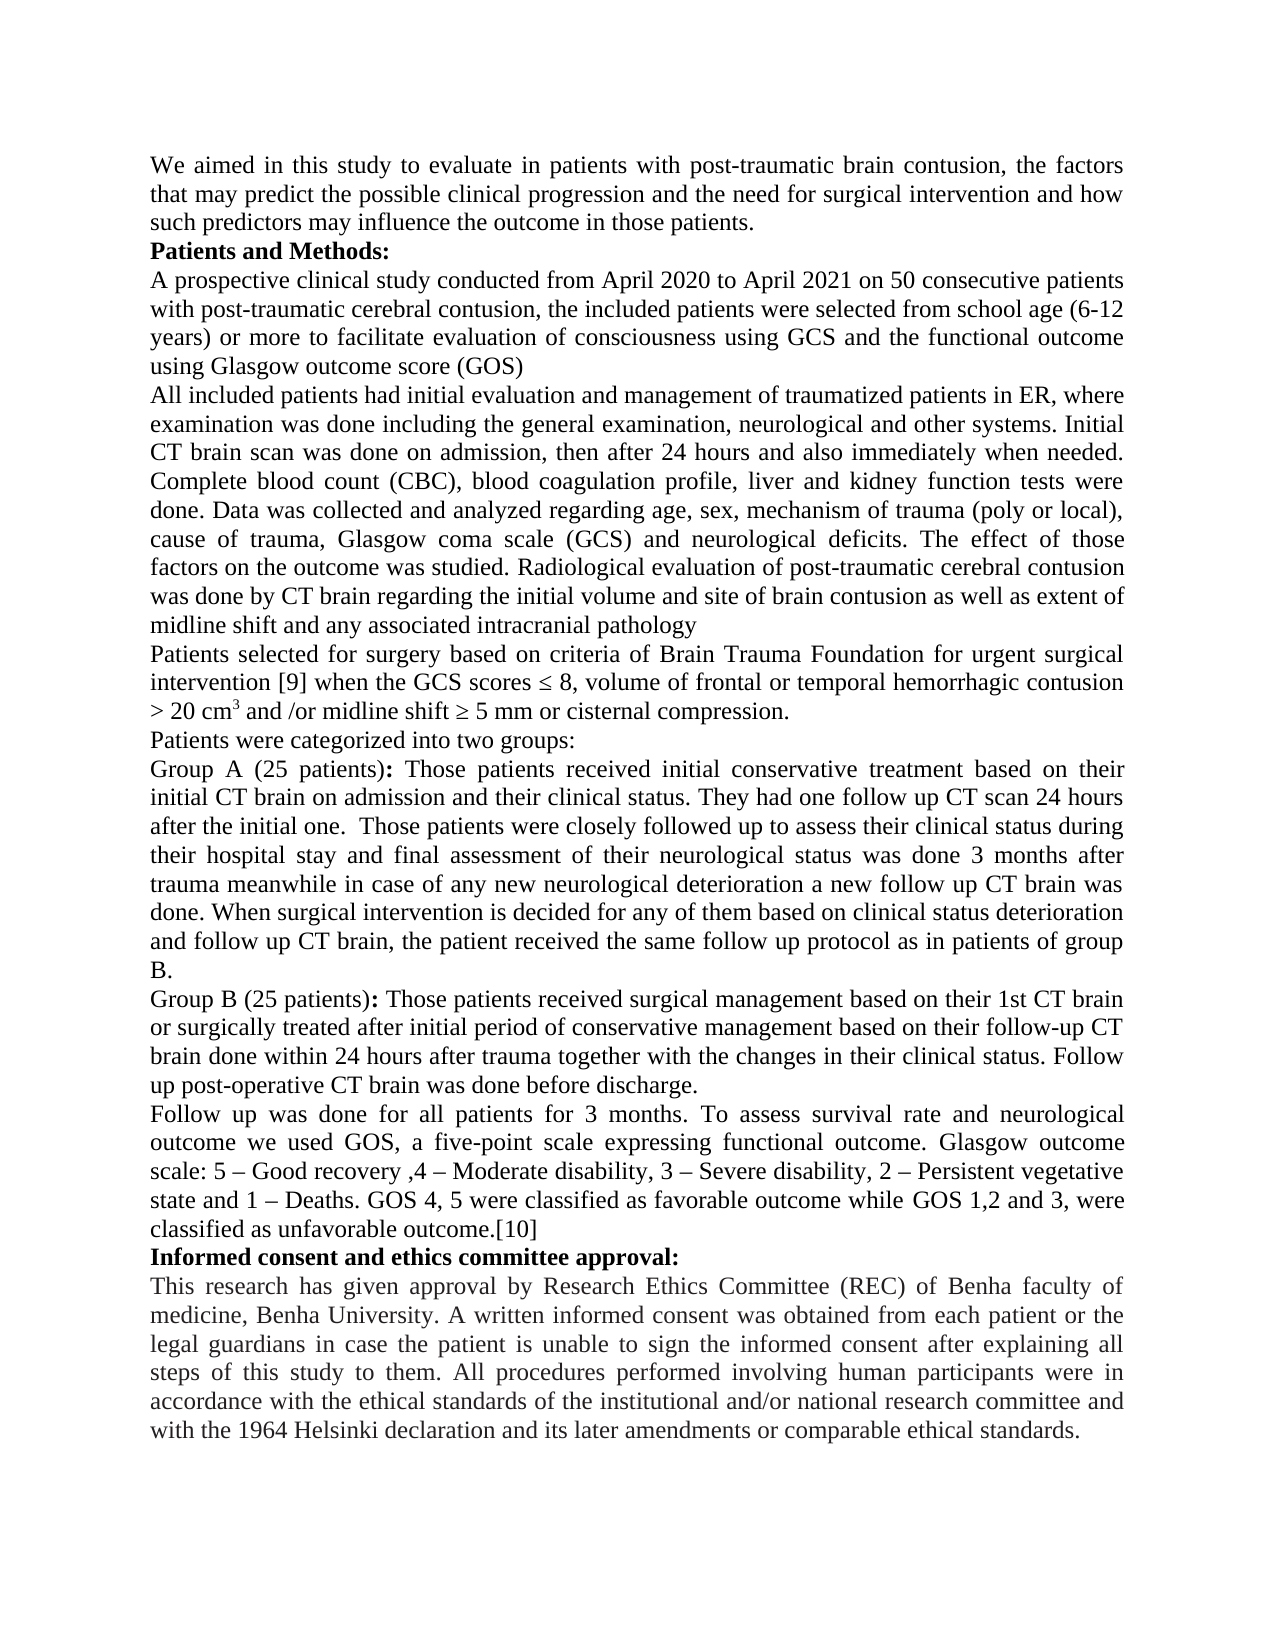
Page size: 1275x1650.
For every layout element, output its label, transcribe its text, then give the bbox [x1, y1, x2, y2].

text Group A (25 patients): Those patients received initial conservative treatment based on their initial CT brain on admission and their clinical status. They had one follow up CT scan 24 hours after the initial one. Those patients were closely followed up to assess their clinical status during their hospital stay and final assessment of their neurological status was done 3 months after trauma meanwhile in case of any new neurological deterioration a new follow up CT brain was done. When surgical intervention is decided for any of them based on clinical status deterioration and follow up CT brain, the patient received the same follow up protocol as in patients of group B. [150, 754, 1125, 984]
text Follow up was done for all patients for 3 months. To assess survival rate and neurological outcome we used GOS, a five-point scale expressing functional outcome. Glasgow outcome scale: 5 – Good recovery ,4 – Moderate disability, 3 – Severe disability, 2 – Persistent vegetative state and 1 – Deaths. GOS 4, 5 were classified as favorable outcome while GOS 1,2 and 3, were classified as unfavorable outcome.[10] [150, 1099, 1125, 1242]
text All included patients had initial evaluation and management of traumatized patients in ER, where examination was done including the general examination, neurological and other systems. Initial CT brain scan was done on admission, then after 24 hours and also immediately when needed. Complete blood count (CBC), blood coagulation profile, liver and kidney function tests were done. Data was collected and analyzed regarding age, sex, mechanism of trauma (poly or local), cause of trauma, Glasgow coma scale (GCS) and neurological deficits. The effect of those factors on the outcome was studied. Radiological evaluation of post-traumatic cerebral contusion was done by CT brain regarding the initial volume and site of brain contusion as well as extent of midline shift and any associated intracranial pathology [150, 380, 1125, 639]
text Patients and Methods: [150, 236, 1125, 265]
text Patients were categorized into two groups: [150, 725, 1125, 754]
text We aimed in this study to evaluate in patients with post-traumatic brain contusion, the factors that may predict the possible clinical progression and the need for surgical intervention and how such predictors may influence the outcome in those patients. [150, 150, 1125, 236]
text This research has given approval by Research Ethics Committee (REC) of Benha faculty of medicine, Benha University. A written informed consent was obtained from each patient or the legal guardians in case the patient is unable to sign the informed consent after explaining all steps of this study to them. All procedures performed involving human participants were in accordance with the ethical standards of the institutional and/or national research committee and with the 1964 Helsinki declaration and its later amendments or comparable ethical standards. [150, 1271, 1125, 1444]
text Group B (25 patients): Those patients received surgical management based on their 1st CT brain or surgically treated after initial period of conservative management based on their follow-up CT brain done within 24 hours after trauma together with the changes in their clinical status. Follow up post-operative CT brain was done before discharge. [150, 984, 1125, 1099]
text Patients selected for surgery based on criteria of Brain Trauma Foundation for urgent surgical intervention [9] when the GCS scores ≤ 8, volume of frontal or temporal hemorrhagic contusion > 20 cm3 and /or midline shift ≥ 5 mm or cisternal compression. [150, 639, 1125, 725]
text Informed consent and ethics committee approval: [150, 1242, 1125, 1271]
text A prospective clinical study conducted from April 2020 to April 2021 on 50 consecutive patients with post-traumatic cerebral contusion, the included patients were selected from school age (6-12 years) or more to facilitate evaluation of consciousness using GCS and the functional outcome using Glasgow outcome score (GOS) [150, 265, 1125, 380]
